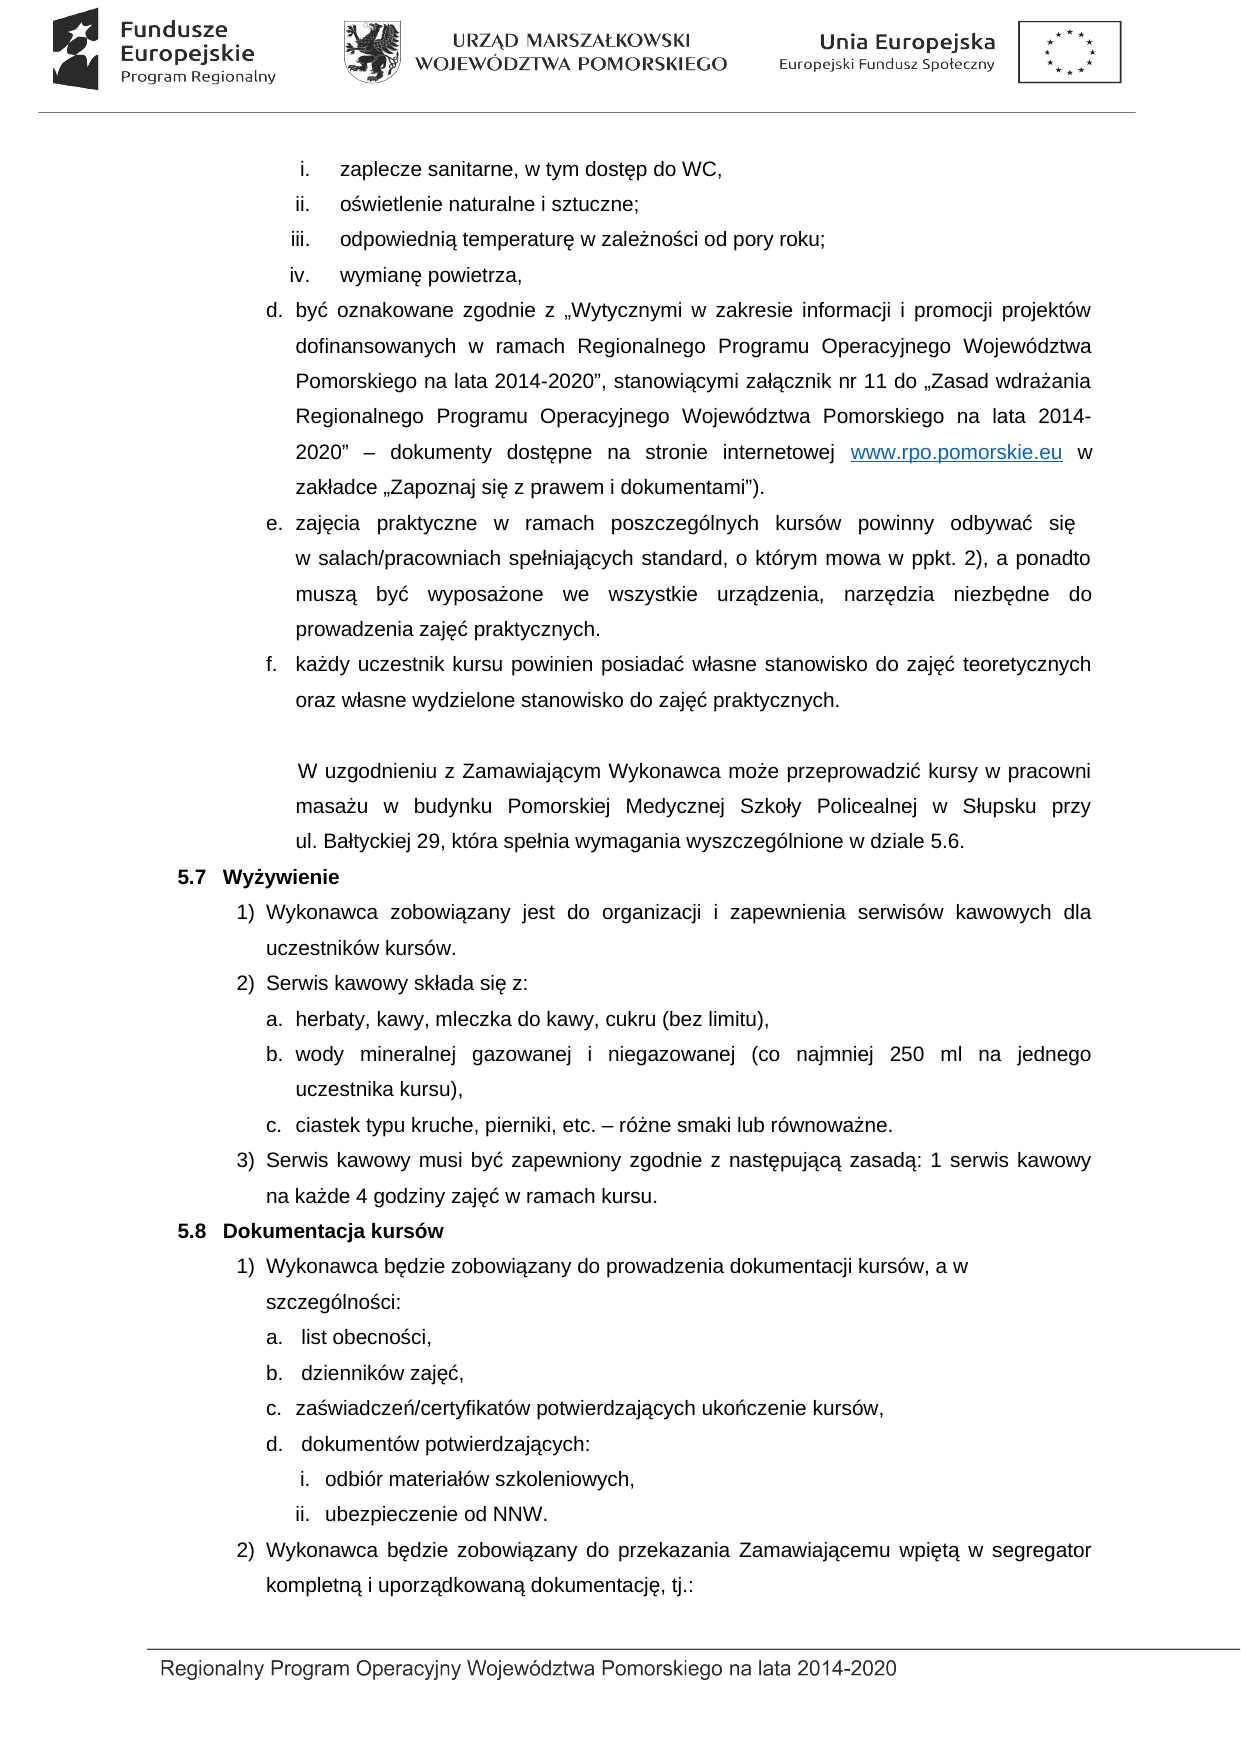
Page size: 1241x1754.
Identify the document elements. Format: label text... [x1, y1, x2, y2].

list Wyżywienie [177, 856, 1092, 891]
list odbiór materiałów szkoleniowych, [310, 1458, 1092, 1493]
list Wykonawca będzie zobowiązany do przekazania Zamawiającemu wpiętą w segregator kompletną i uporządkowaną dokumentację, tj.: [236, 1529, 1092, 1600]
list zajęcia praktyczne w ramach poszczególnych kursów powinny odbywać się w salach/pracowniach spełniających standard, o którym mowa w ppkt. 2), a ponadto muszą być wyposażone we wszystkie urządzenia, narzędzia niezbędne do prowadzenia zajęć praktycznych. [266, 502, 1092, 643]
list oświetlenie naturalne i sztuczne; [310, 183, 1092, 218]
list ciastek typu kruche, pierniki, etc. – różne smaki lub równoważne. [266, 1104, 1092, 1139]
list list obecności, [266, 1316, 1092, 1352]
list Wykonawca będzie zobowiązany do prowadzenia dokumentacji kursów, a w szczególności: [236, 1246, 1092, 1316]
list być oznakowane zgodnie z „Wytycznymi w zakresie informacji i promocji projektów dofinansowanych w ramach Regionalnego Programu Operacyjnego Województwa Pomorskiego na lata 2014-, stanowiącymi załącznik nr 11 do „Zasad wdrażania Regionalnego Programu Operacyjnego Województwa Pomorskiego na lata 2014- – dokumenty dostępne na stronie internetowej www.rpo.pomorskie.eu w zakładce „Zapoznaj się z prawem i dokumentami”). [266, 289, 1092, 502]
list odpowiednią temperaturę w zależności od pory roku; [310, 218, 1092, 254]
list każdy uczestnik kursu powinien posiadać własne stanowisko do zajęć teoretycznych oraz własne wydzielone stanowisko do zajęć praktycznych. [266, 643, 1092, 714]
list Serwis kawowy musi być zapewniony zgodnie z następującą zasadą: 1 serwis kawowy na każde 4 godziny zajęć w ramach kursu. [236, 1139, 1092, 1210]
text W uzgodnieniu z Zamawiającym Wykonawca może przeprowadzić kursy w pracowni masażu w budynku Pomorskiej Medycznej Szkoły Policealnej w Słupsku przy ul. Bałtyckiej 29, która spełnia wymagania wyszczególnione w dziale 5.6. [295, 750, 1092, 856]
list dokumentów potwierdzających: [266, 1423, 1092, 1458]
list Dokumentacja kursów [177, 1210, 1092, 1246]
list herbaty, kawy, mleczka do kawy, cukru (bez limitu), [266, 998, 1092, 1033]
picture [38, 7, 1136, 113]
list ubezpieczenie od NNW. [310, 1493, 1092, 1529]
picture [146, 1648, 1241, 1680]
list dzienników zajęć, [266, 1352, 1092, 1387]
list wody mineralnej gazowanej i niegazowanej (co najmniej 250 ml na jednego uczestnika kursu), [266, 1033, 1092, 1104]
list Serwis kawowy składa się z: [236, 962, 1092, 998]
list Wykonawca zobowiązany jest do organizacji i zapewnienia serwisów kawowych dla uczestników kursów. [236, 891, 1092, 962]
list zaplecze sanitarne, w tym dostęp do WC, [310, 148, 1092, 183]
list zaświadczeń/certyfikatów potwierdzających ukończenie kursów, [266, 1387, 1092, 1423]
list wymianę powietrza, [310, 254, 1092, 289]
